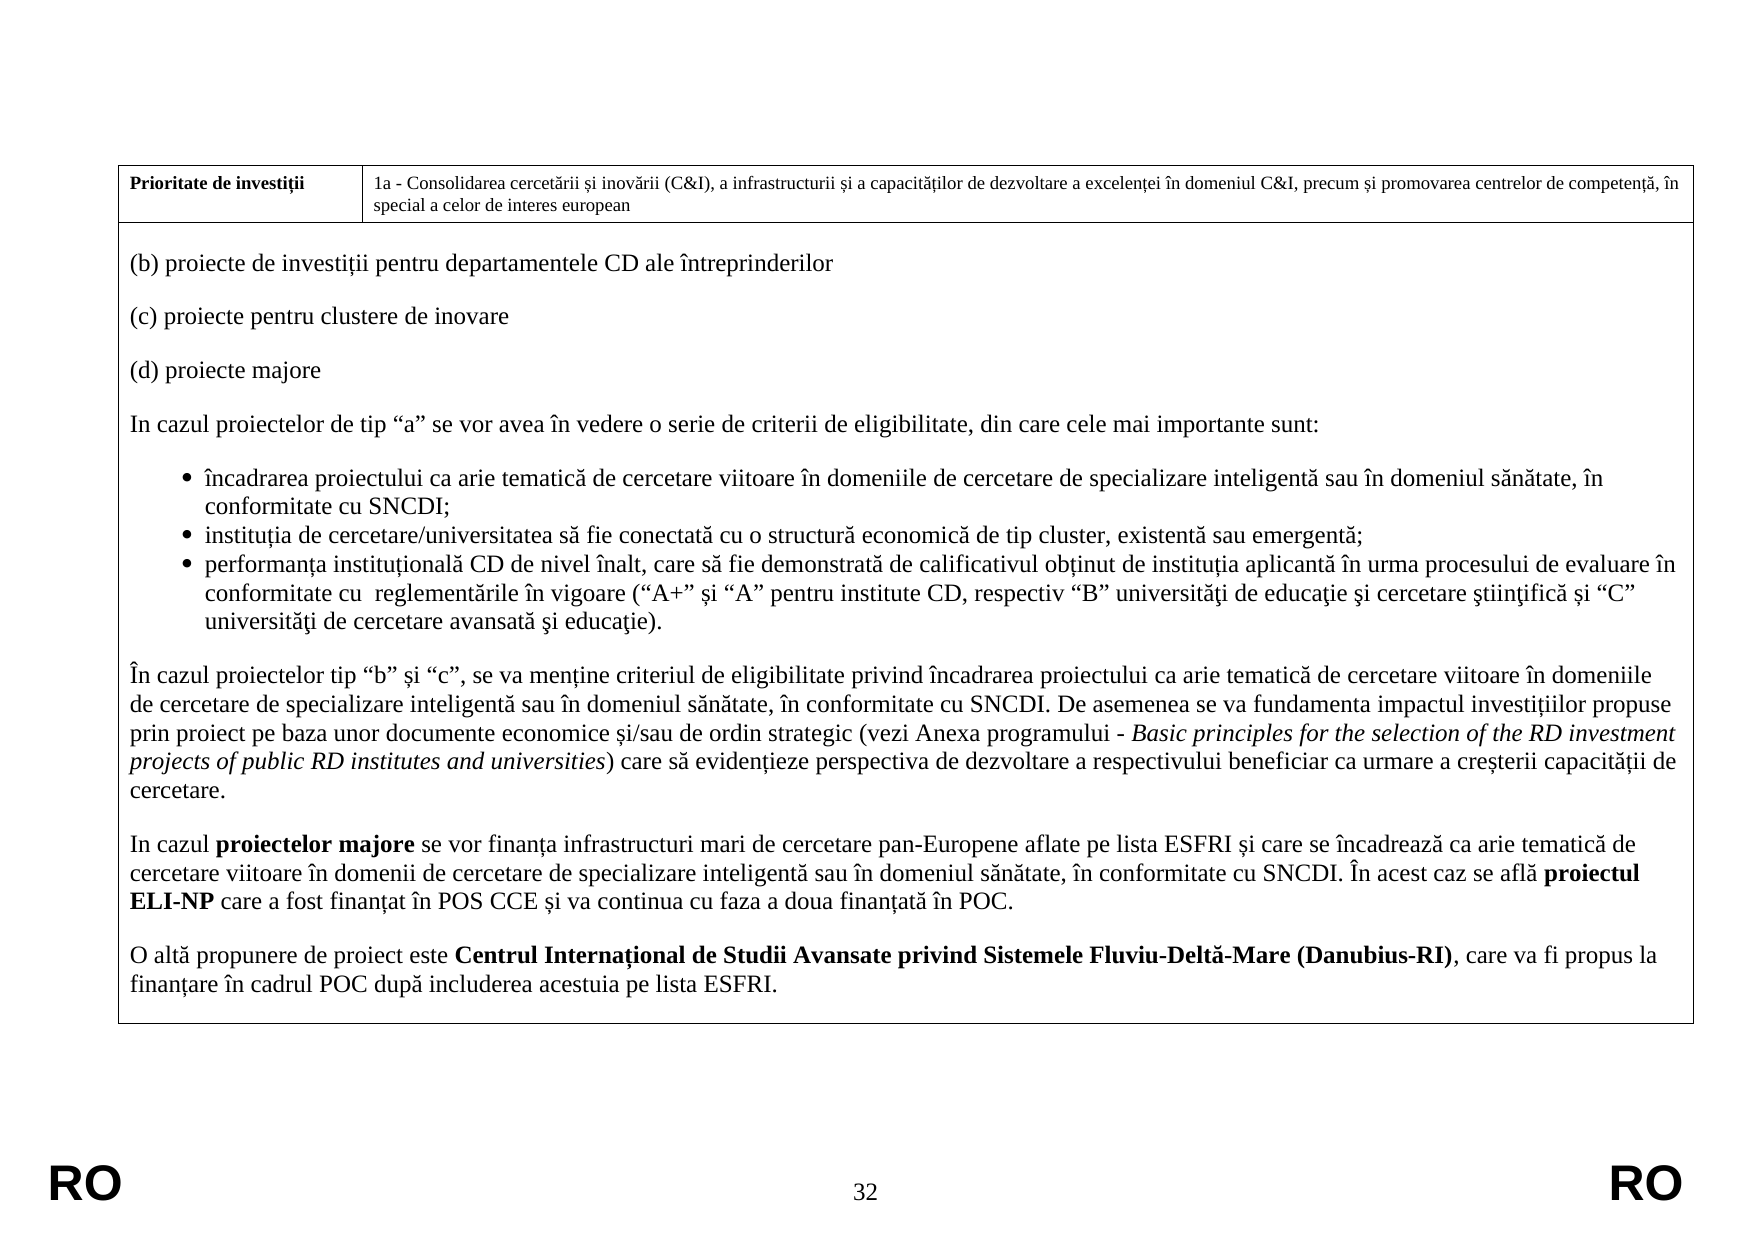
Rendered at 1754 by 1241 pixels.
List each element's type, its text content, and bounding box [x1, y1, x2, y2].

table_header Prioritate de investiții [119, 166, 362, 222]
table_header 1a - Consolidarea cercetării și inovării (C&I), a infrastructurii și a capacităților de dezvoltare a excelenței în domeniul C&I, precum și promovarea centrelor de competență, în special a celor de interes european [363, 166, 1693, 222]
